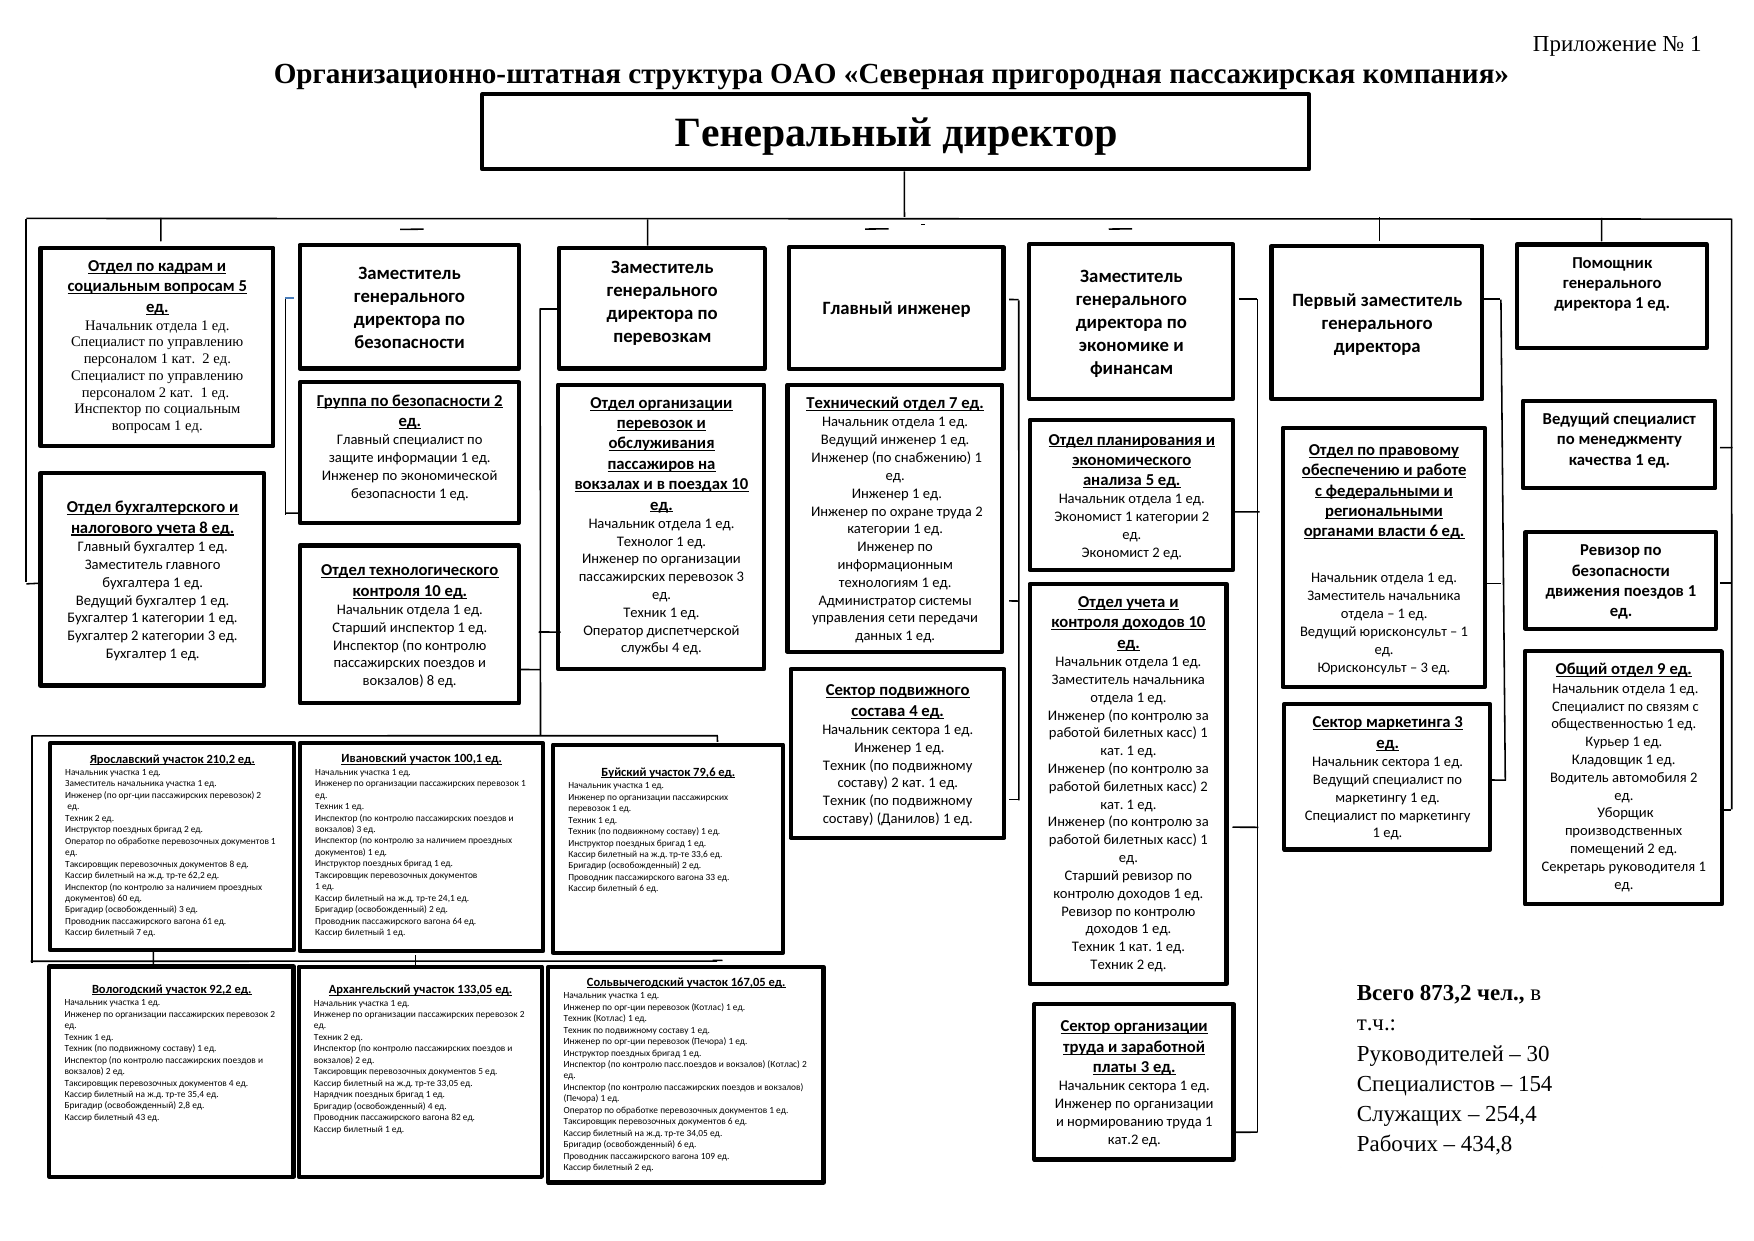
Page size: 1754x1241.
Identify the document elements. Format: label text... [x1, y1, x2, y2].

text Приложение № 1 [59, 29, 1724, 56]
text Организационно-штатная структура ОАО «Северная пригородная пассажирская компания» [59, 56, 1724, 89]
